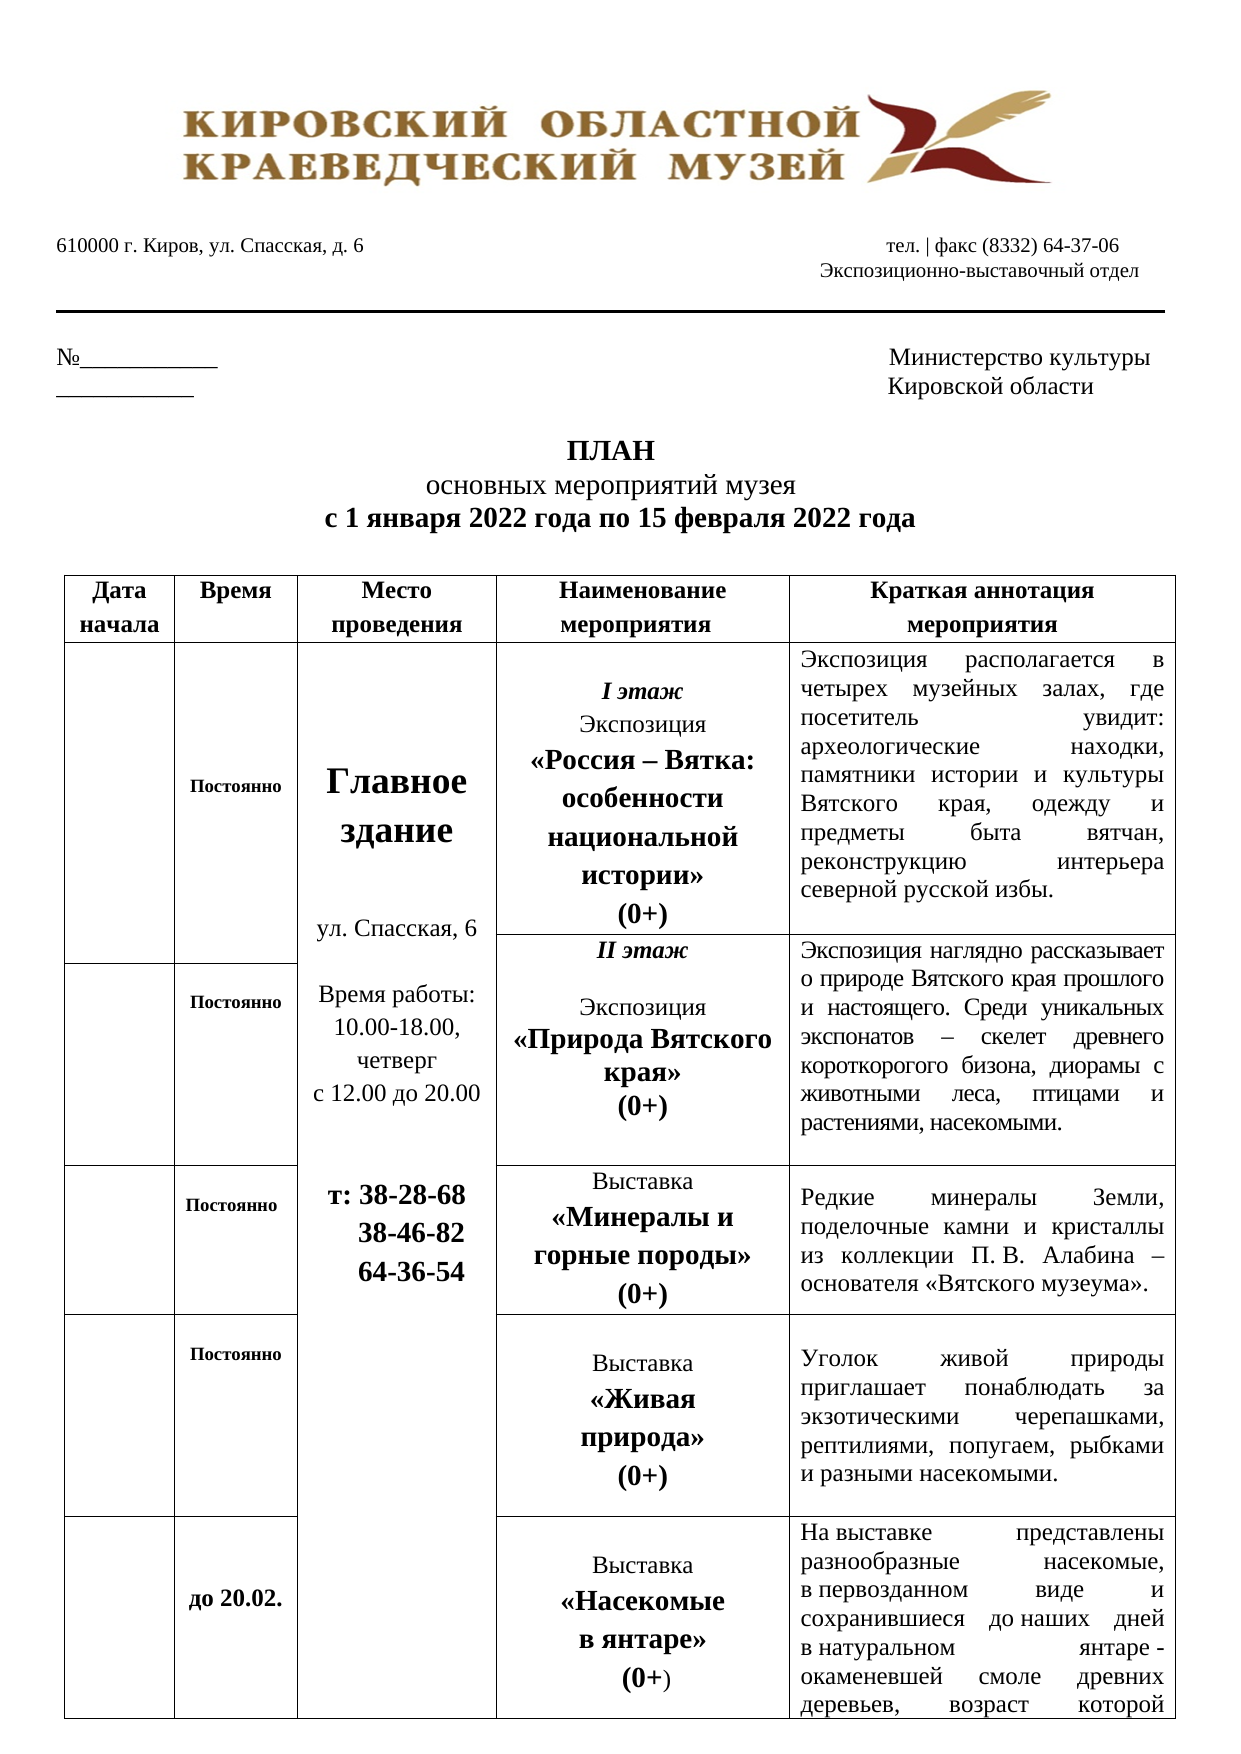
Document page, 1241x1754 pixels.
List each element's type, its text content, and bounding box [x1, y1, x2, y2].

table_cell [65, 964, 174, 1165]
table_cell Экспозиция наглядно рассказывает о природе Вятского края прошлого и настоящего. Среди уникальных экспонатов – скелет древнего короткорогого бизона, диорамы с животными леса, птицами и растениями, насекомыми. [790, 935, 1175, 1165]
table_cell Главное здание ул. Спасская, 6 Время работы: 10.00-18.00, четверг с 12.00 до 20.00 т: 38-28-68 38-46-82 64-36-54 [298, 643, 496, 1718]
table_cell [65, 1517, 174, 1718]
table_cell Постоянно [175, 643, 297, 962]
table_cell Постоянно [175, 964, 297, 1165]
table_cell [65, 1315, 174, 1516]
table_cell Выставка «Живая природа» (0+) [497, 1315, 789, 1516]
table_header Дата начала [65, 576, 174, 642]
table_cell Уголок живой природы приглашает понаблюдать за экзотическими черепашками, рептилиями, попугаем, рыбками и разными насекомыми. [790, 1315, 1175, 1516]
table_cell [65, 643, 174, 962]
text №___________ Министерство культуры [56, 342, 1165, 371]
table_header Место проведения [298, 576, 496, 642]
text ПЛАН [56, 433, 1165, 467]
table_cell до 20.02. [175, 1517, 297, 1718]
table_cell Выставка «Минералы и горные породы» (0+) [497, 1166, 789, 1314]
table_cell Редкие минералы Земли, поделочные камни и кристаллы из коллекции П. В. Алабина – основателя «Вятского музеума». [790, 1166, 1175, 1314]
table_cell [65, 1166, 174, 1314]
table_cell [497, 1517, 789, 1718]
picture [124, 75, 1098, 210]
table_header Наименование мероприятия [497, 576, 789, 642]
table_header Краткая аннотация мероприятия [790, 576, 1175, 642]
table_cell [790, 1517, 1175, 1718]
table_cell II этаж Экспозиция «Природа Вятского края» (0+) [497, 935, 789, 1165]
table_cell Постоянно [175, 1166, 297, 1314]
table_header Время [175, 576, 297, 642]
table_cell Постоянно [175, 1315, 297, 1516]
text 610000 г. Киров, ул. Спасская, д. 6 тел. | факс (8332) 64-37-06 Экспозиционно-выставочный отдел [56, 233, 1165, 282]
text ___________ Кировской области [56, 371, 1165, 400]
table_cell Экспозиция располагается в четырех музейных залах, где посетитель увидит: археологические находки, памятники истории и культуры Вятского края, одежду и предметы быта вятчан, реконструкцию интерьера северной русской избы. [790, 643, 1175, 934]
text с 1 января 2022 года по 15 февраля 2022 года [75, 500, 1165, 534]
table_cell I этаж Экспозиция «Россия – Вятка: особенности национальной истории» (0+) [497, 643, 789, 934]
text основных мероприятий музея [56, 467, 1165, 500]
